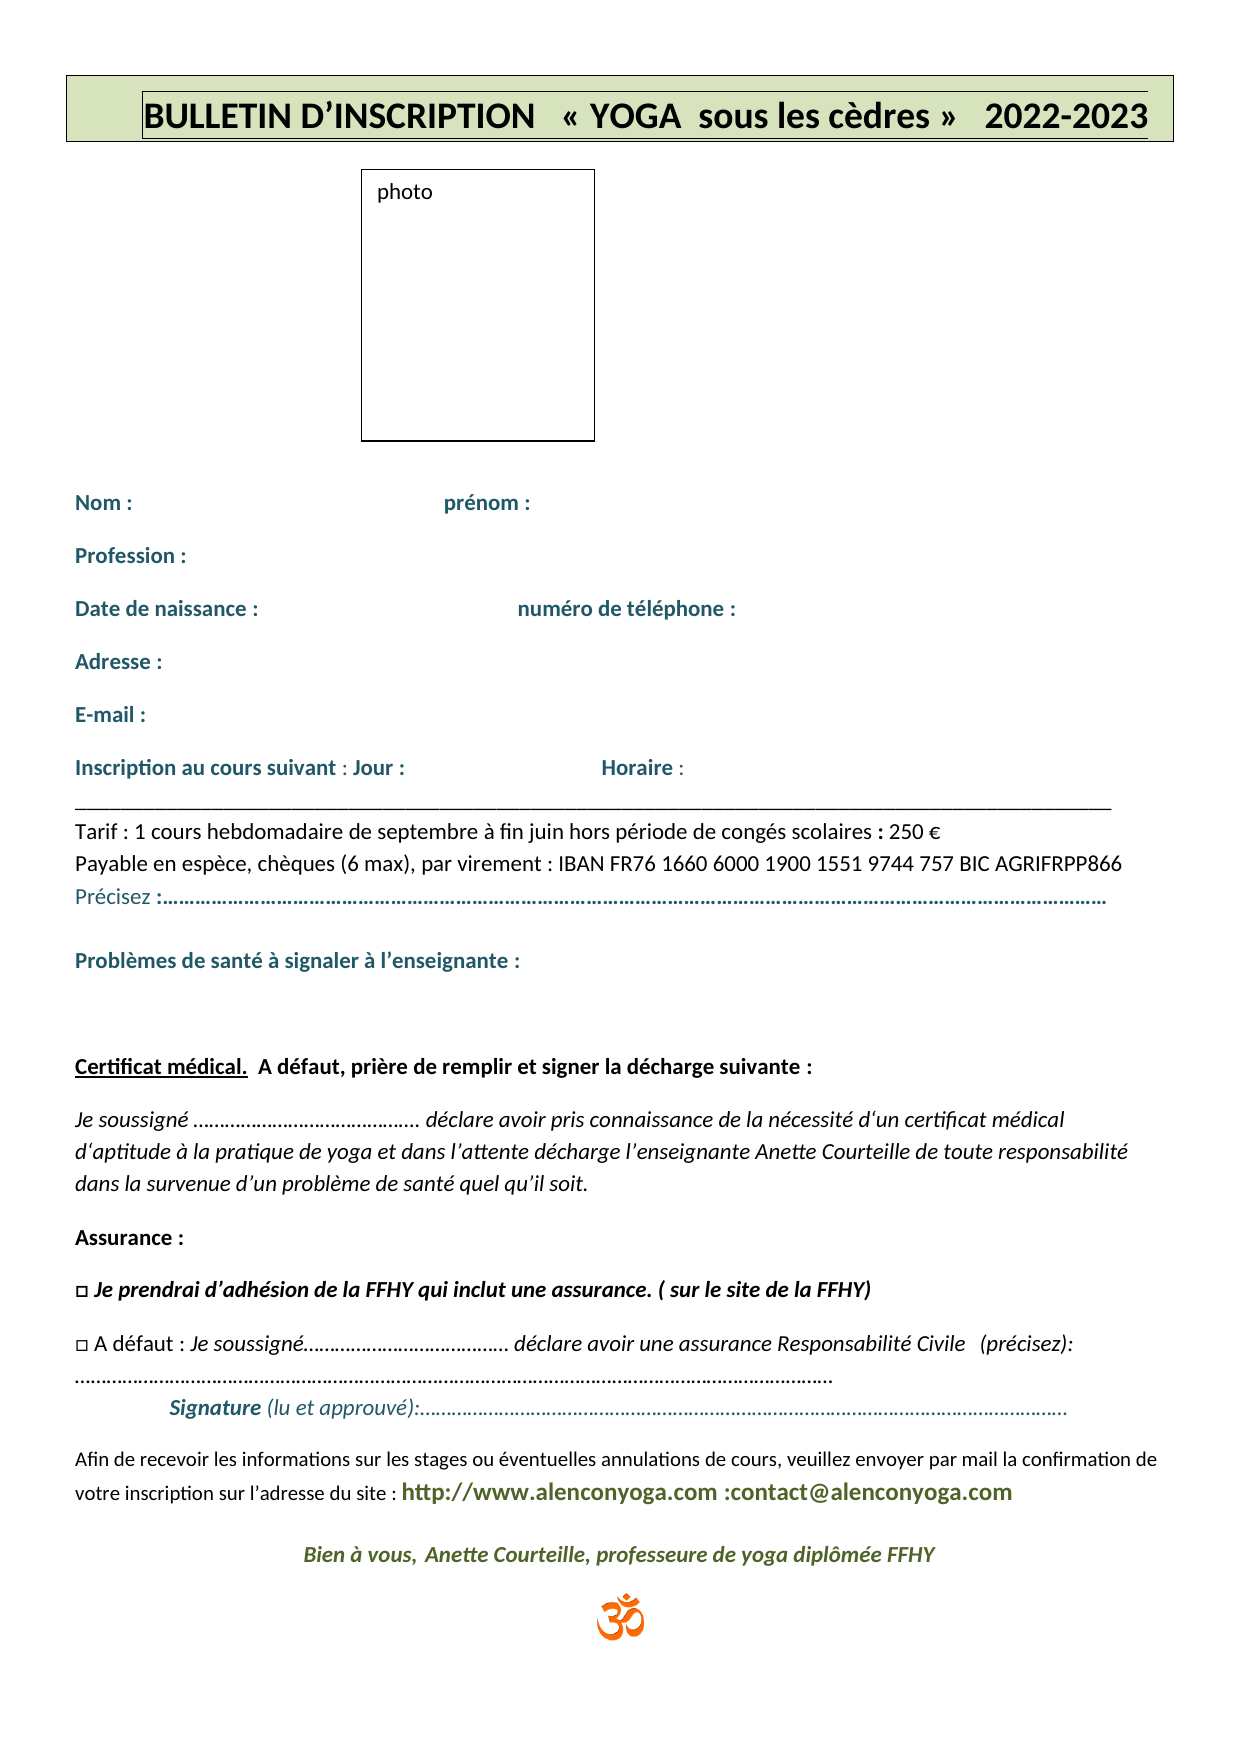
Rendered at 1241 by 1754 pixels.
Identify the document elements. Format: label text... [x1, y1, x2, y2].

text Profession : [75, 541, 1165, 569]
text Nom : prénom : [75, 488, 1165, 516]
text Certificat médical. A défaut, prière de remplir et signer la décharge suivante : [75, 1052, 1165, 1080]
text Signature (lu et approuvé):…………………………………………………………………………………………………………… [75, 1393, 1165, 1421]
text Je soussigné ……………………………………. déclare avoir pris connaissance de la nécessité d‘un certificat médical d‘aptitude à la pratique de yoga et dans l’attente décharge l’enseignante Anette Courteille de toute responsabilité dans la survenue d’un problème de santé quel qu’il soit. [75, 1105, 1165, 1198]
text Adresse : [75, 647, 1165, 675]
text Inscription au cours suivant : Jour : Horaire : [75, 753, 1165, 781]
text E-mail : [75, 700, 1165, 728]
text Tarif : 1 cours hebdomadaire de septembre à fin juin hors période de congés scolaires : 250 € [75, 817, 1165, 845]
text Date de naissance : numéro de téléphone : [75, 594, 1165, 622]
text Problèmes de santé à signaler à l’enseignante : [75, 946, 1165, 974]
text BULLETIN D’INSCRIPTION « YOGA sous les cèdres » 2022-2023 [67, 76, 1173, 141]
text Précisez :………………………………………………………………………………………………………………………………………………………… [75, 882, 1165, 910]
text Bien à vous, Anette Courteille, professeure de yoga diplômée FFHY [75, 1540, 1165, 1568]
text □ A défaut : Je soussigné………………………………… déclare avoir une assurance Responsabilité Civile (précisez):……………………………………………………………………………………………………………………………… [75, 1329, 1165, 1389]
text ___________________________________________________________________________________________ [75, 785, 1165, 813]
text Assurance : [75, 1223, 1165, 1251]
picture [577, 1574, 664, 1661]
text Payable en espèce, chèques (6 max), par virement : IBAN FR76 1660 6000 1900 1551 9744 757 BIC AGRIFRPP866 [75, 849, 1165, 878]
text □ Je prendrai d’adhésion de la FFHY qui inclut une assurance. ( sur le site de la FFHY) [75, 1276, 1165, 1304]
text Afin de recevoir les informations sur les stages ou éventuelles annulations de cours, veuillez envoyer par mail la confirmation de votre inscription sur l’adresse du site : http://www.alenconyoga.com :contact@alenconyoga.com [75, 1446, 1165, 1506]
